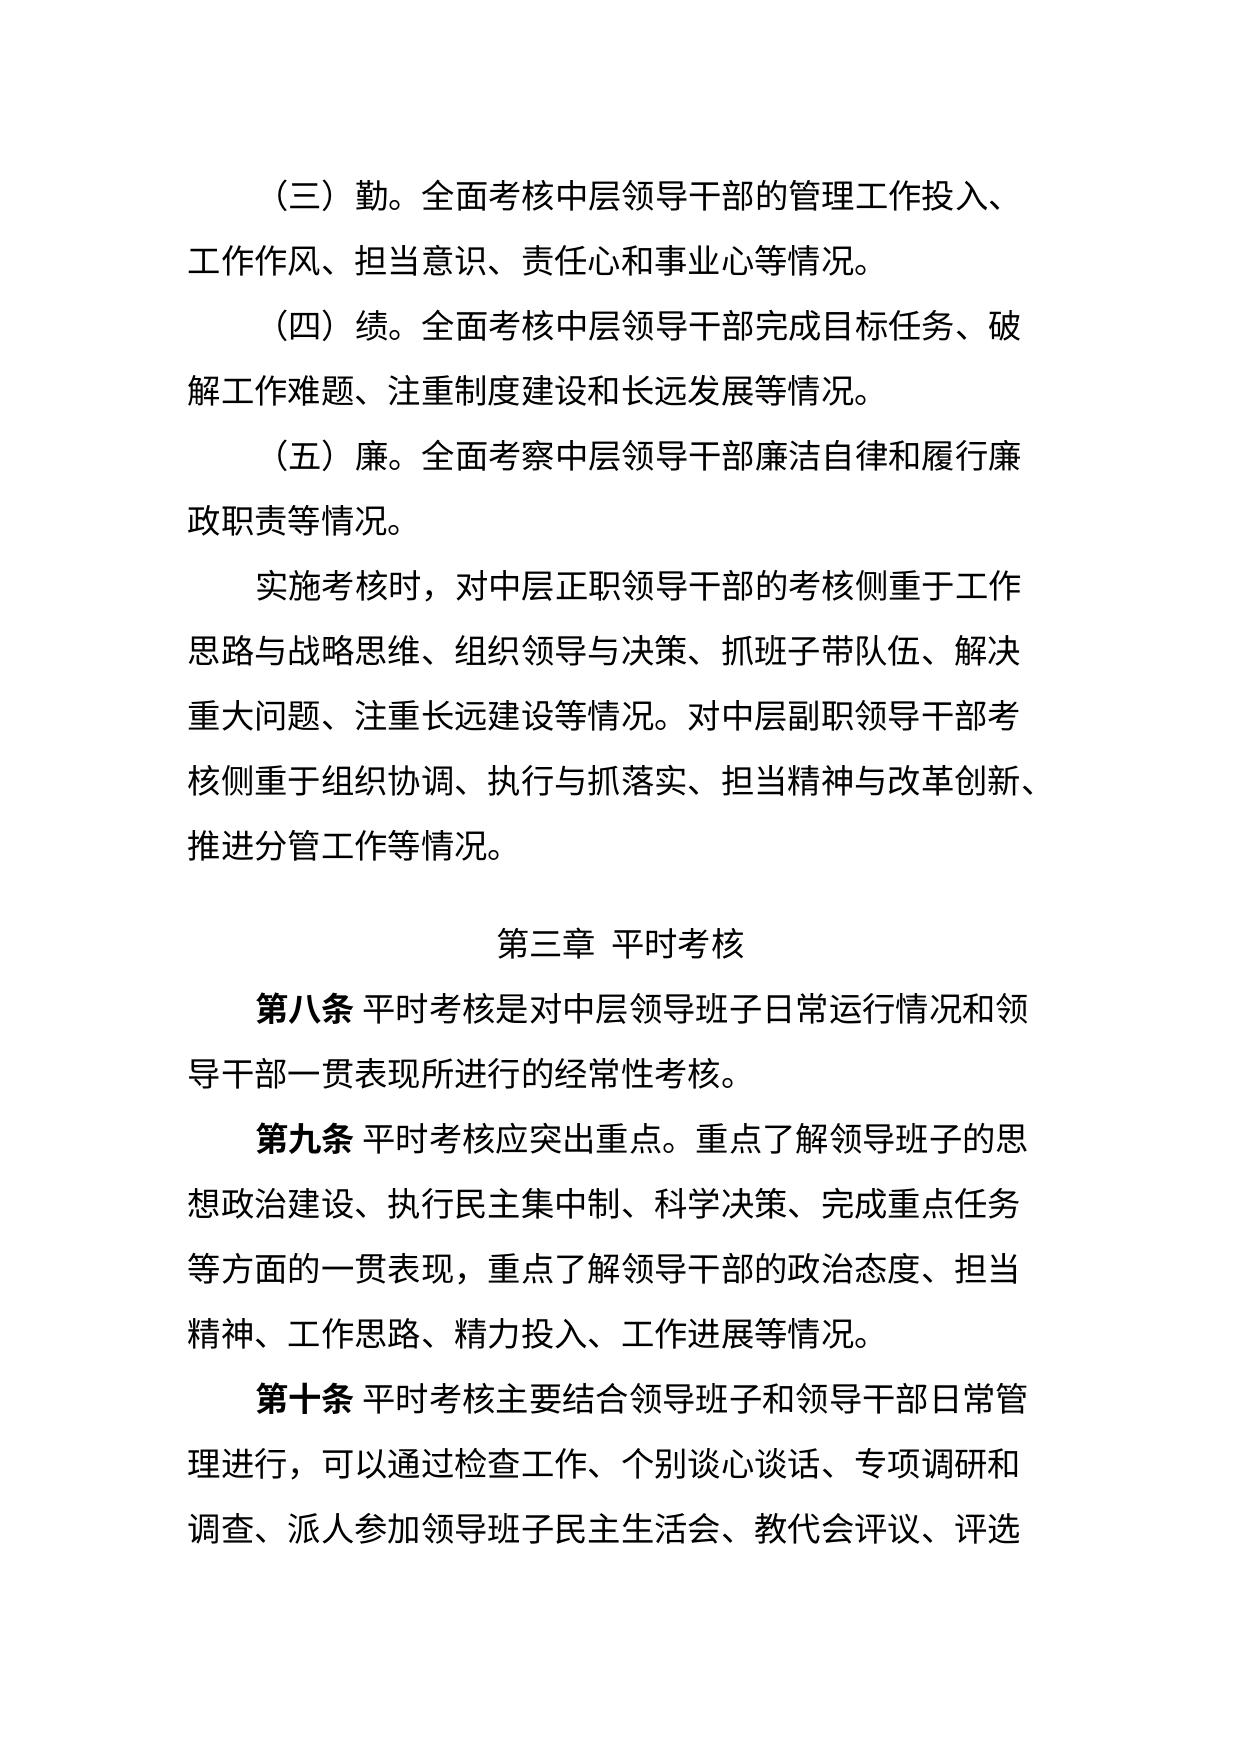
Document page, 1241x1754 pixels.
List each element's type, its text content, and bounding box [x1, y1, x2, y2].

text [187, 1365, 1053, 1560]
text （四）绩。全面考核中层领导干部完成目标任务、破解工作难题、注重制度建设和长远发展等情况。 [187, 292, 1053, 422]
text （三）勤。全面考核中层领导干部的管理工作投入、工作作风、担当意识、责任心和事业心等情况。 [187, 162, 1053, 292]
text 第八条 平时考核是对中层领导班子日常运行情况和领导干部一贯表现所进行的经常性考核。 [187, 975, 1053, 1105]
text （五）廉。全面考察中层领导干部廉洁自律和履行廉政职责等情况。 [187, 422, 1053, 552]
text 实施考核时，对中层正职领导干部的考核侧重于工作思路与战略思维、组织领导与决策、抓班子带队伍、解决重大问题、注重长远建设等情况。对中层副职领导干部考核侧重于组织协调、执行与抓落实、担当精神与改革创新、推进分管工作等情况。 [187, 552, 1053, 877]
text 第九条 平时考核应突出重点。重点了解领导班子的思想政治建设、执行民主集中制、科学决策、完成重点任务等方面的一贯表现，重点了解领导干部的政治态度、担当精神、工作思路、精力投入、工作进展等情况。 [187, 1105, 1053, 1365]
text 第三章 平时考核 [187, 910, 1053, 975]
